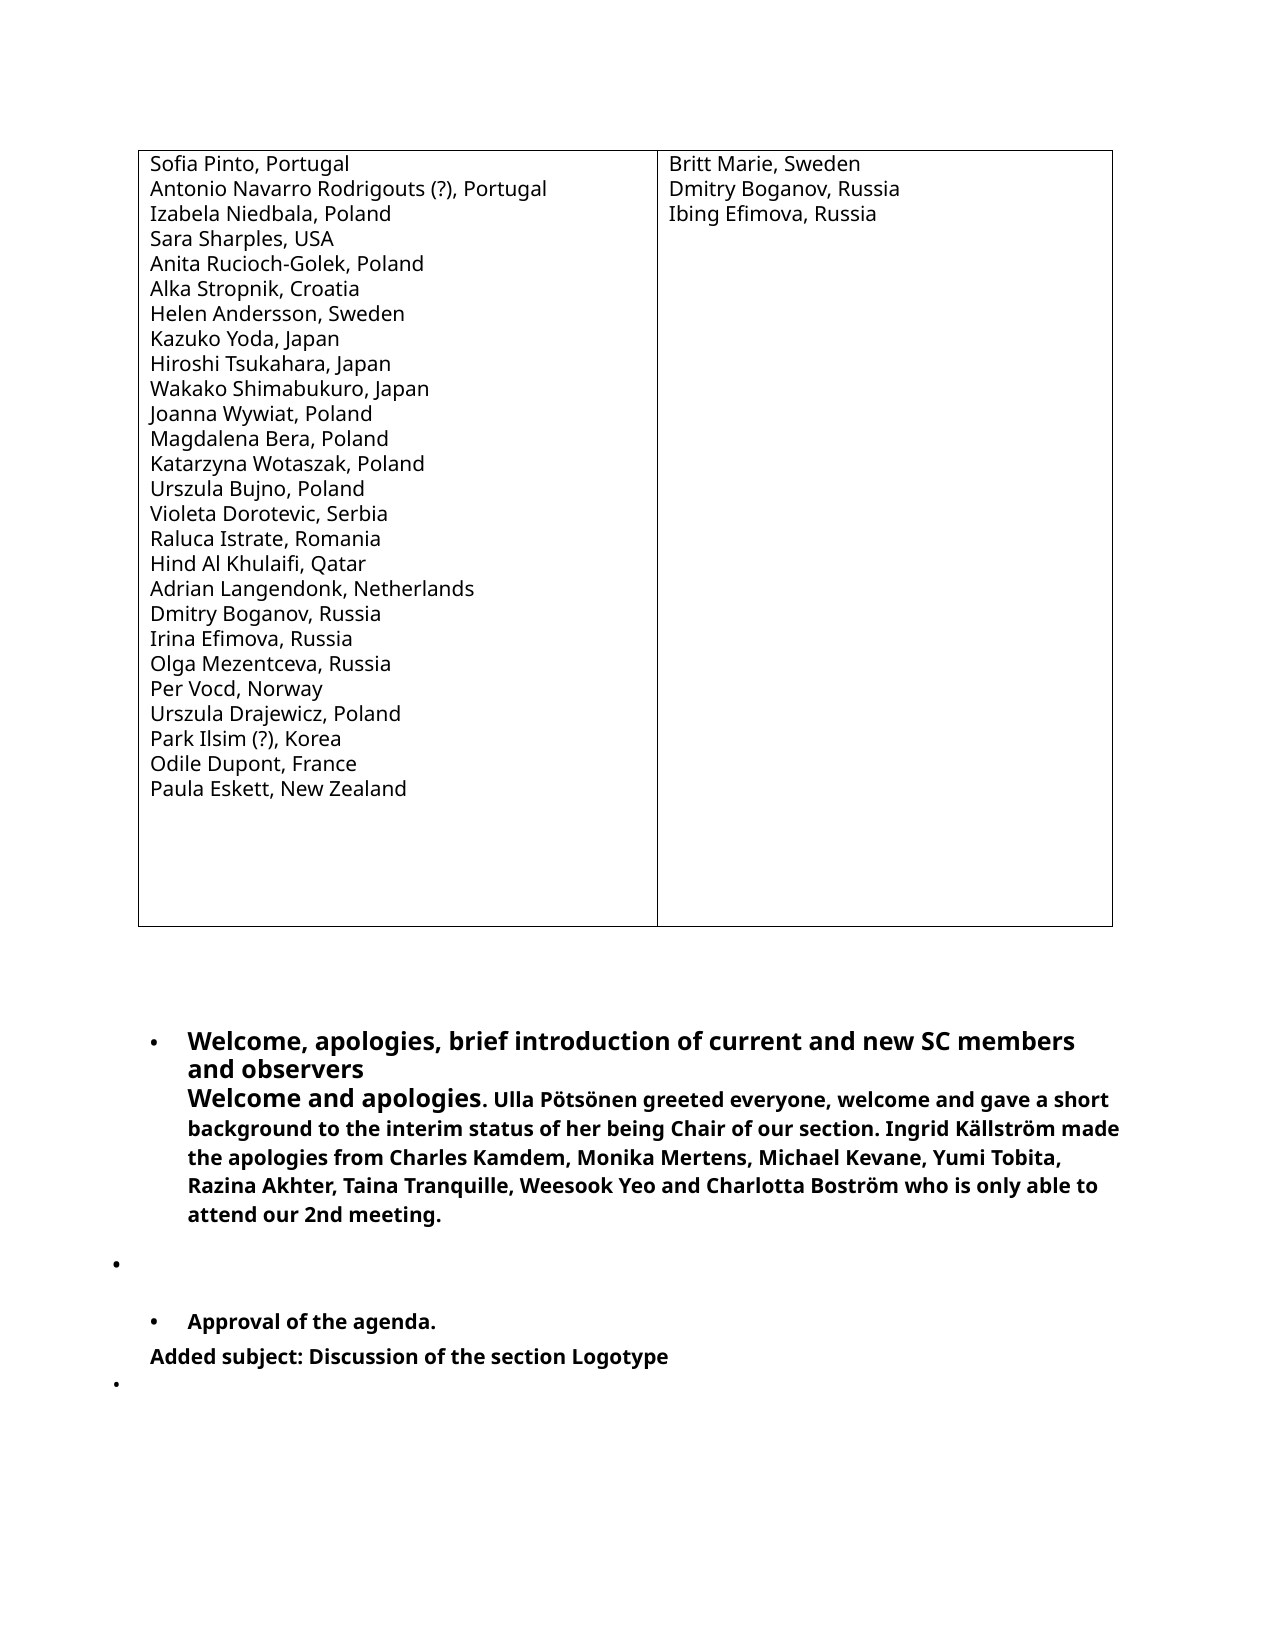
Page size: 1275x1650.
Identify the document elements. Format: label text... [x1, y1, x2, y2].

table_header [139, 151, 657, 926]
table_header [658, 151, 1112, 926]
list Approval of the agenda. [150, 1309, 1125, 1334]
list Welcome, apologies, brief introduction of current and new SC members and observers Welcome and apologies. Ulla Pötsönen greeted everyone, welcome and gave a short background to the interim status of her being Chair of our section. Ingrid Källström made the apologies from Charles Kamdem, Monika Mertens, Michael Kevane, Yumi Tobita, Razina Akhter, Taina Tranquille, Weesook Yeo and Charlotta Boström who is only able to attend our 2nd meeting. [150, 1027, 1125, 1228]
text Added subject: Discussion of the section Logotype [150, 1344, 1125, 1369]
